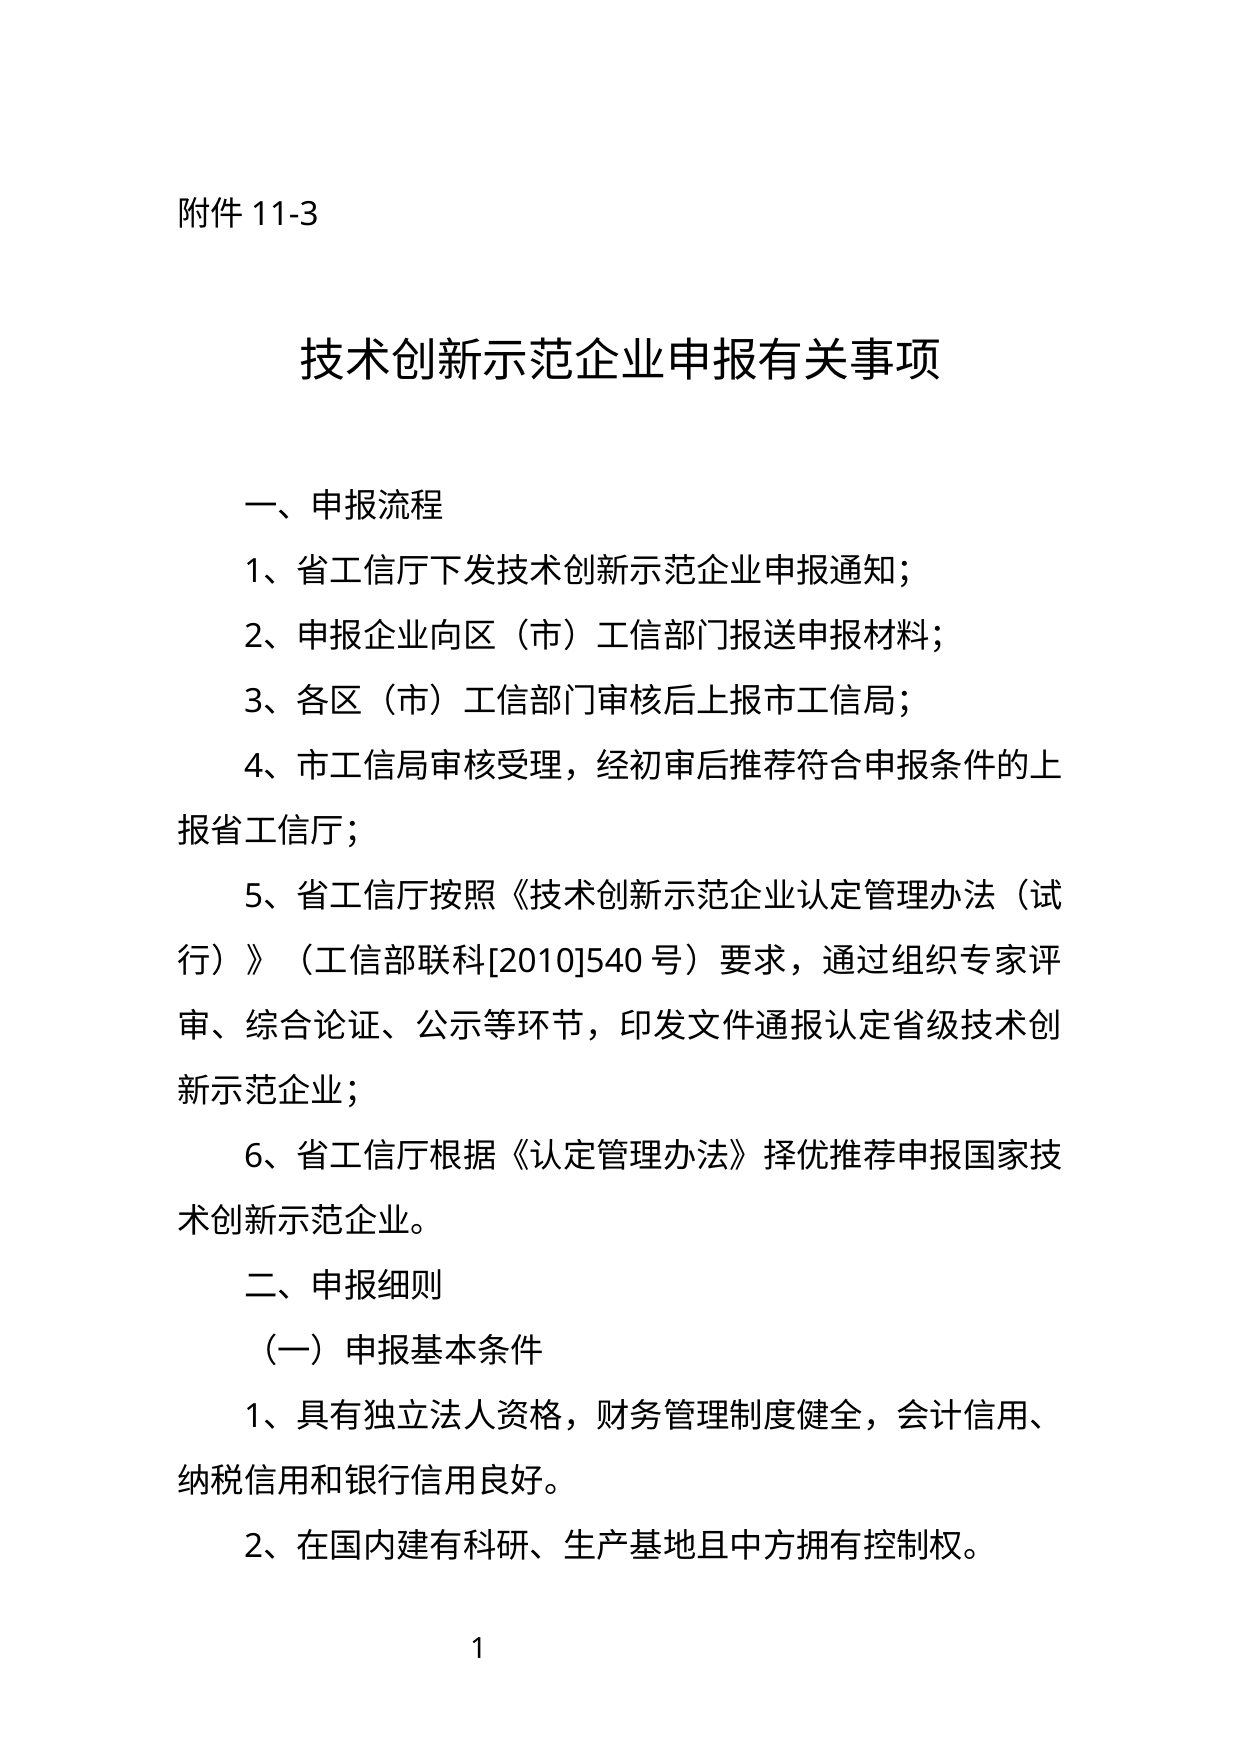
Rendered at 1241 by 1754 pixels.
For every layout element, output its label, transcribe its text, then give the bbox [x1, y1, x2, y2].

text 6、省工信厅根据《认定管理办法》择优推荐申报国家技术创新示范企业。 [177, 1121, 1063, 1251]
text 3、各区（市）工信部门审核后上报市工信局； [177, 666, 1063, 731]
text 4、市工信局审核受理，经初审后推荐符合申报条件的上报省工信厅； [177, 731, 1063, 861]
text 1、具有独立法人资格，财务管理制度健全，会计信用、纳税信用和银行信用良好。 [177, 1381, 1063, 1511]
list 一、申报流程 [177, 471, 1063, 536]
text 技术创新示范企业申报有关事项 [177, 308, 1063, 406]
text （一）申报基本条件 [177, 1316, 1063, 1381]
text 2、申报企业向区（市）工信部门报送申报材料； [177, 601, 1063, 666]
list 二、申报细则 [177, 1251, 1063, 1316]
text 2、在国内建有科研、生产基地且中方拥有控制权。 [177, 1511, 1063, 1576]
text 1、省工信厅下发技术创新示范企业申报通知； [177, 536, 1063, 601]
text 附件11-3 [177, 178, 1063, 243]
text 5、省工信厅按照《技术创新示范企业认定管理办法（试行）》（工信部联科[2010]540号）要求，通过组织专家评审、综合论证、公示等环节，印发文件通报认定省级技术创新示范企业； [177, 861, 1063, 1121]
